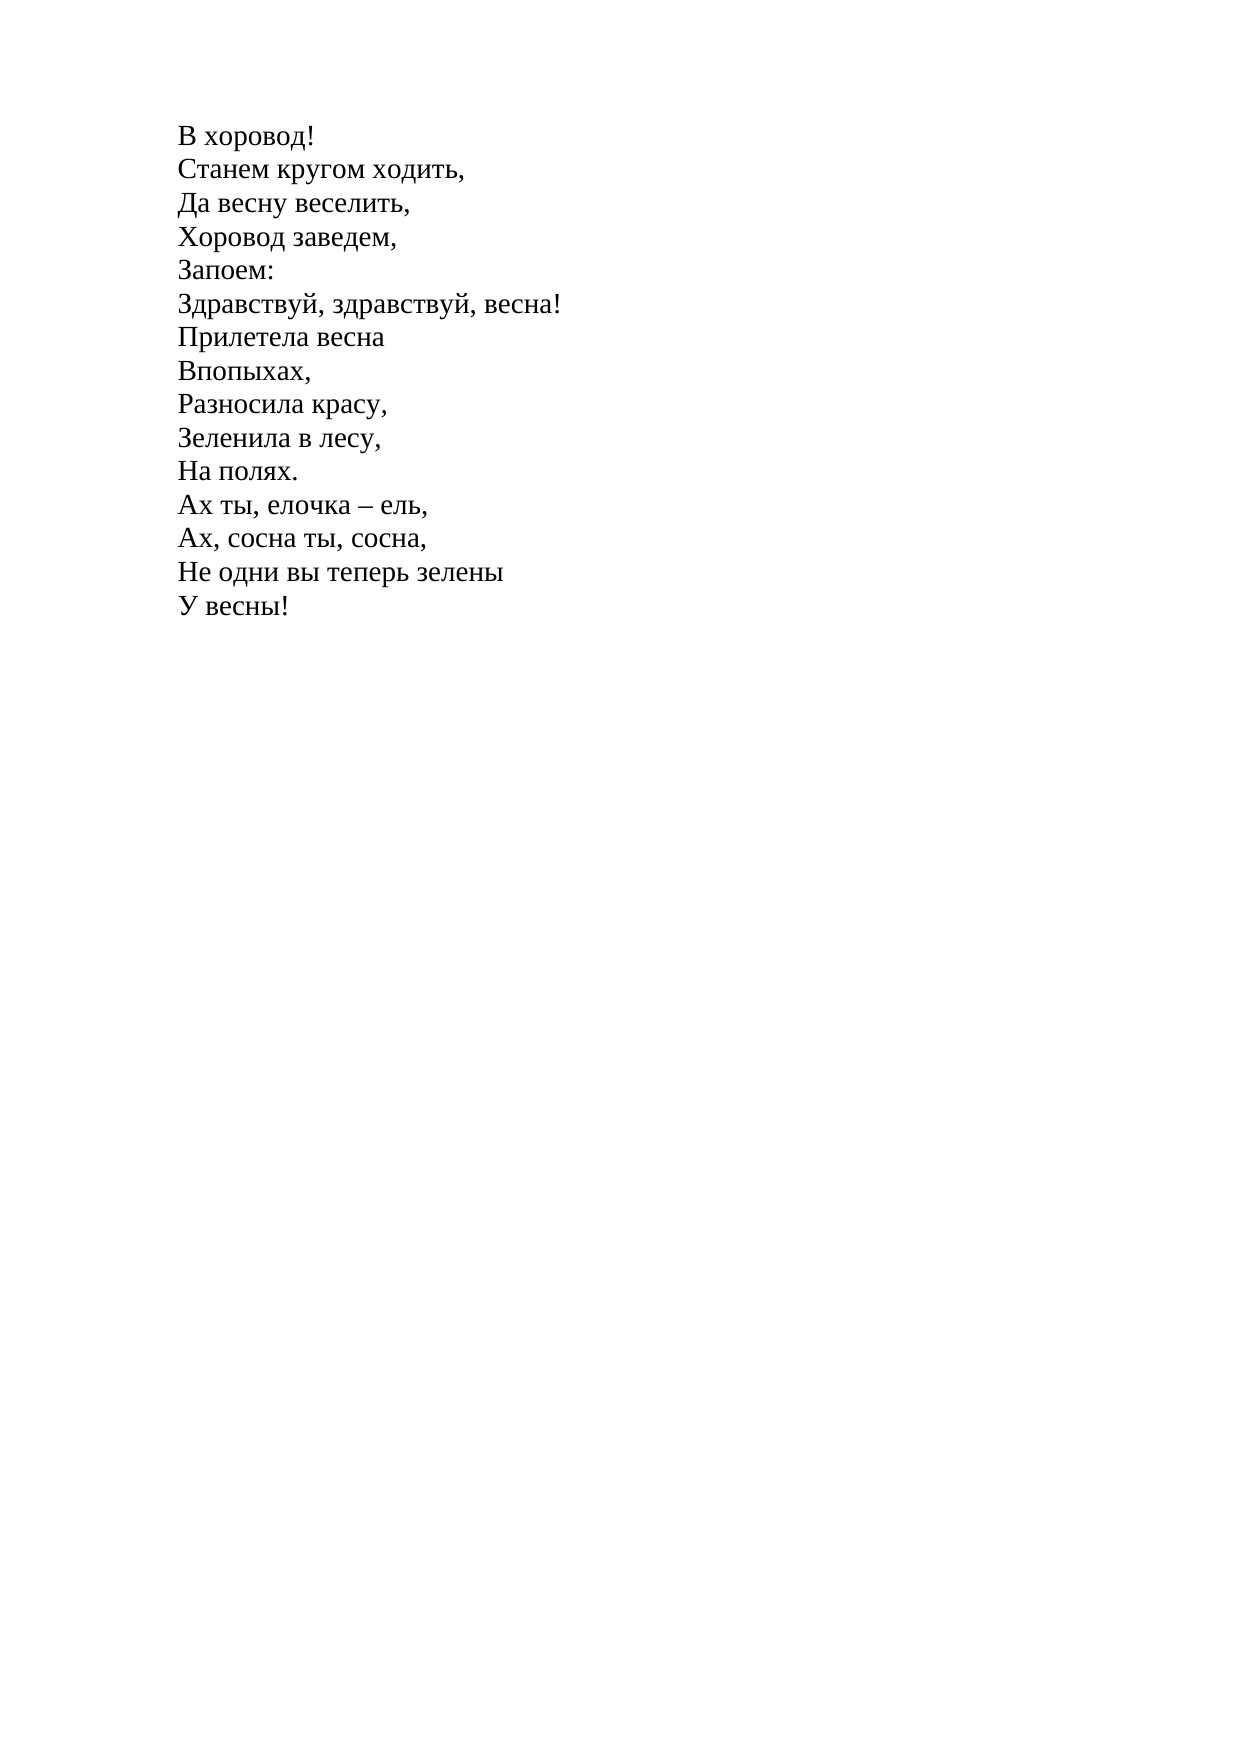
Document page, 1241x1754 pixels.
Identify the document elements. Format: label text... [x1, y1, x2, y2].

text Станем кругом ходить, [177, 152, 1152, 185]
text Прилетела весна [177, 319, 1152, 353]
text Хоровод заведем, [177, 219, 1152, 252]
text Ах, сосна ты, сосна, [177, 521, 1152, 554]
text Запоем: [177, 252, 1152, 286]
text В хоровод! [177, 118, 1152, 152]
text На полях. [177, 453, 1152, 487]
text У весны! [177, 588, 1152, 621]
text Здравствуй, здравствуй, весна! [177, 286, 1152, 319]
text Разносила красу, [177, 386, 1152, 420]
text Не одни вы теперь зелены [177, 554, 1152, 588]
text Да весну веселить, [177, 185, 1152, 219]
text Ах ты, елочка – ель, [177, 487, 1152, 521]
text Зеленила в лесу, [177, 420, 1152, 453]
text Впопыхах, [177, 353, 1152, 386]
